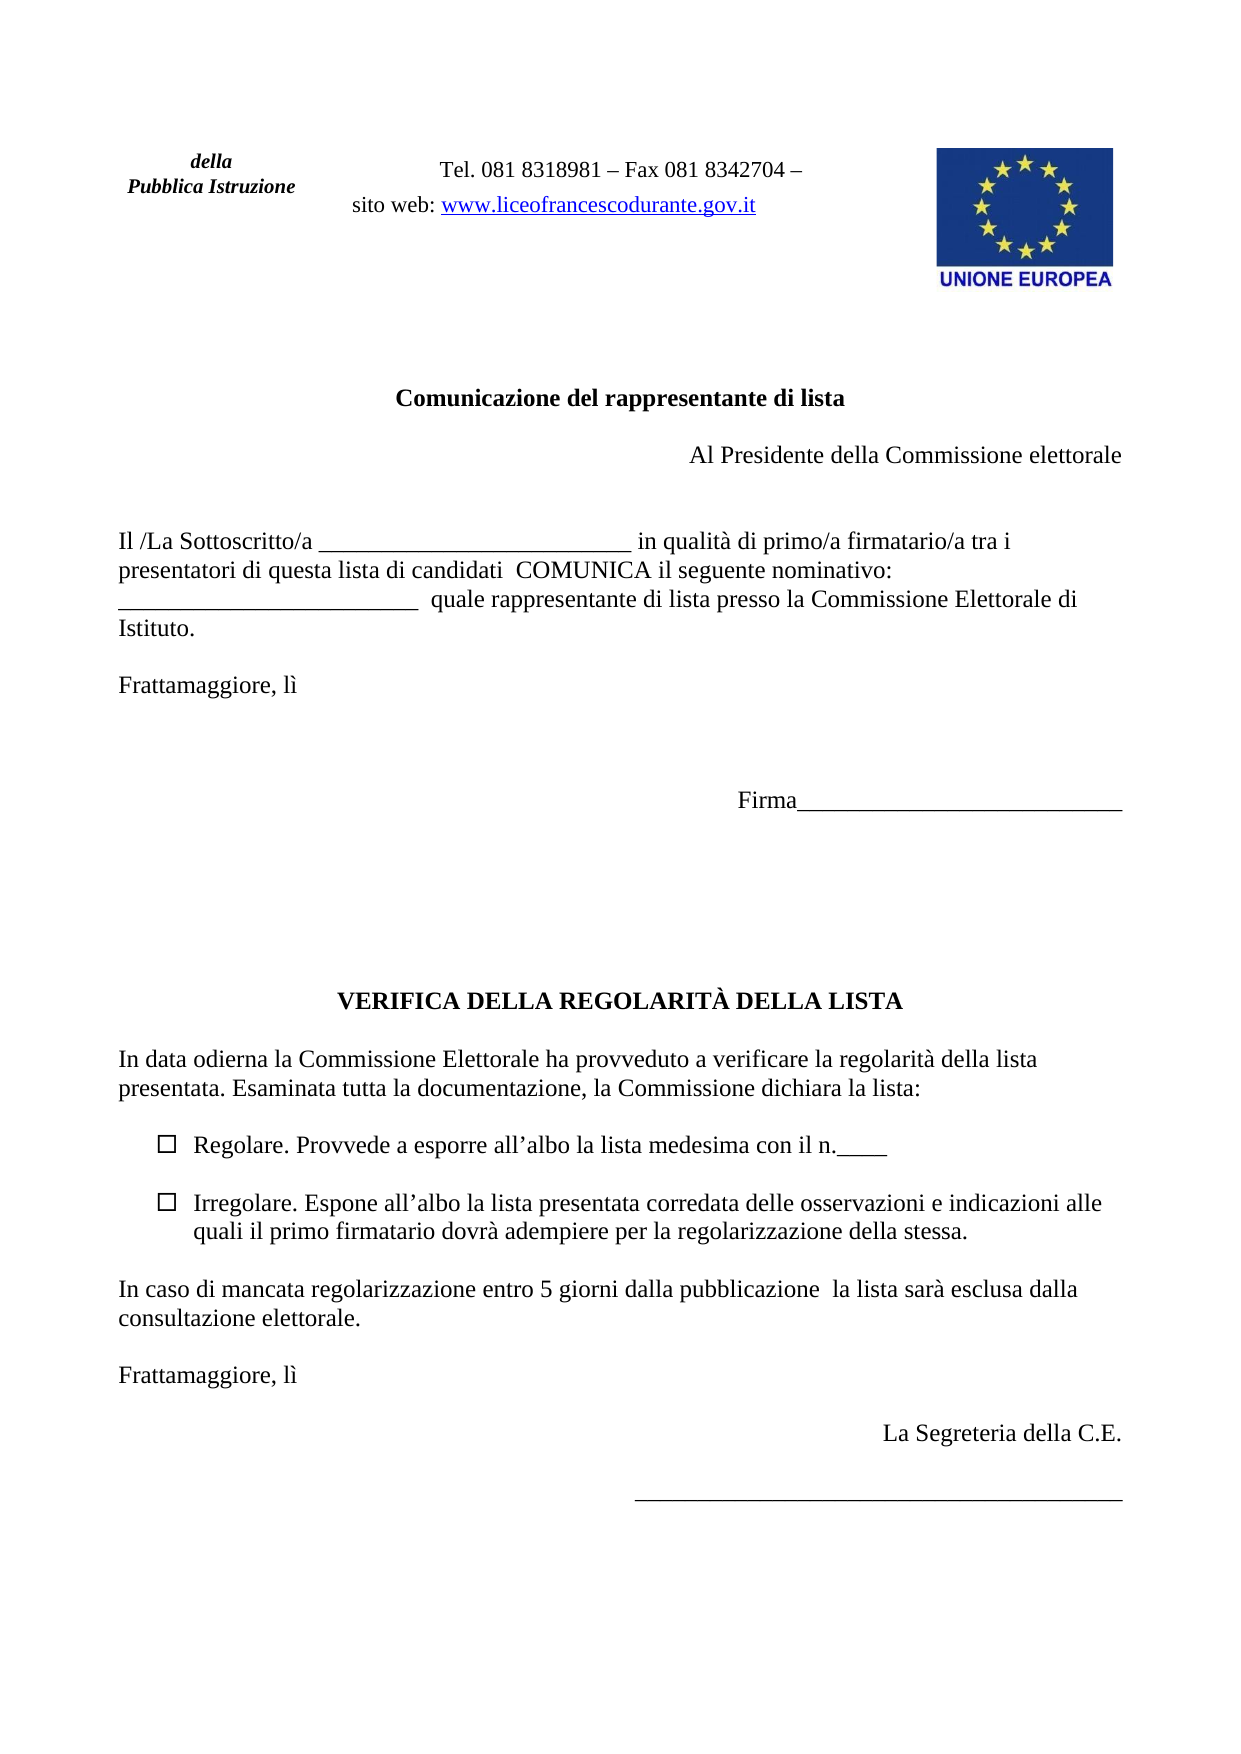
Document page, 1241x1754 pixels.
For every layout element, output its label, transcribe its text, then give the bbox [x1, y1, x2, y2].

picture [936, 148, 1114, 292]
table_header [908, 149, 1134, 325]
text _______________________________________ [118, 1475, 1122, 1504]
text Frattamaggiore, lì [118, 670, 1122, 699]
text Firma__________________________ [118, 785, 1122, 814]
list Regolare. Provvede a esporre all’albo la lista medesima con il n.____ [156, 1130, 1122, 1159]
text Frattamaggiore, lì [118, 1360, 1122, 1389]
text In data odierna la Commissione Elettorale ha provveduto a verificare la regolarità della lista presentata. Esaminata tutta la documentazione, la Commissione dichiara la lista: [118, 1044, 1122, 1101]
text Il /La Sottoscritto/a _________________________ in qualità di primo/a firmatario/a tra i presentatori di questa lista di candidati COMUNICA il seguente nominativo: ________________________ quale rappresentante di lista presso la Commissione Elettorale di Istituto. [118, 526, 1122, 641]
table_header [107, 149, 323, 325]
text Al Presidente della Commissione elettorale [118, 440, 1122, 469]
text In caso di mancata regolarizzazione entro 5 giorni dalla pubblicazione la lista sarà esclusa dalla consultazione elettorale. [118, 1274, 1122, 1331]
text La Segreteria della C.E. [118, 1418, 1122, 1446]
text VERIFICA DELLA REGOLARITà DELLA LISTA [118, 986, 1122, 1015]
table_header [324, 149, 907, 325]
list Irregolare. Espone all’albo la lista presentata corredata delle osservazioni e indicazioni alle quali il primo firmatario dovrà adempiere per la regolarizzazione della stessa. [156, 1188, 1122, 1245]
text Comunicazione del rappresentante di lista [118, 383, 1122, 411]
